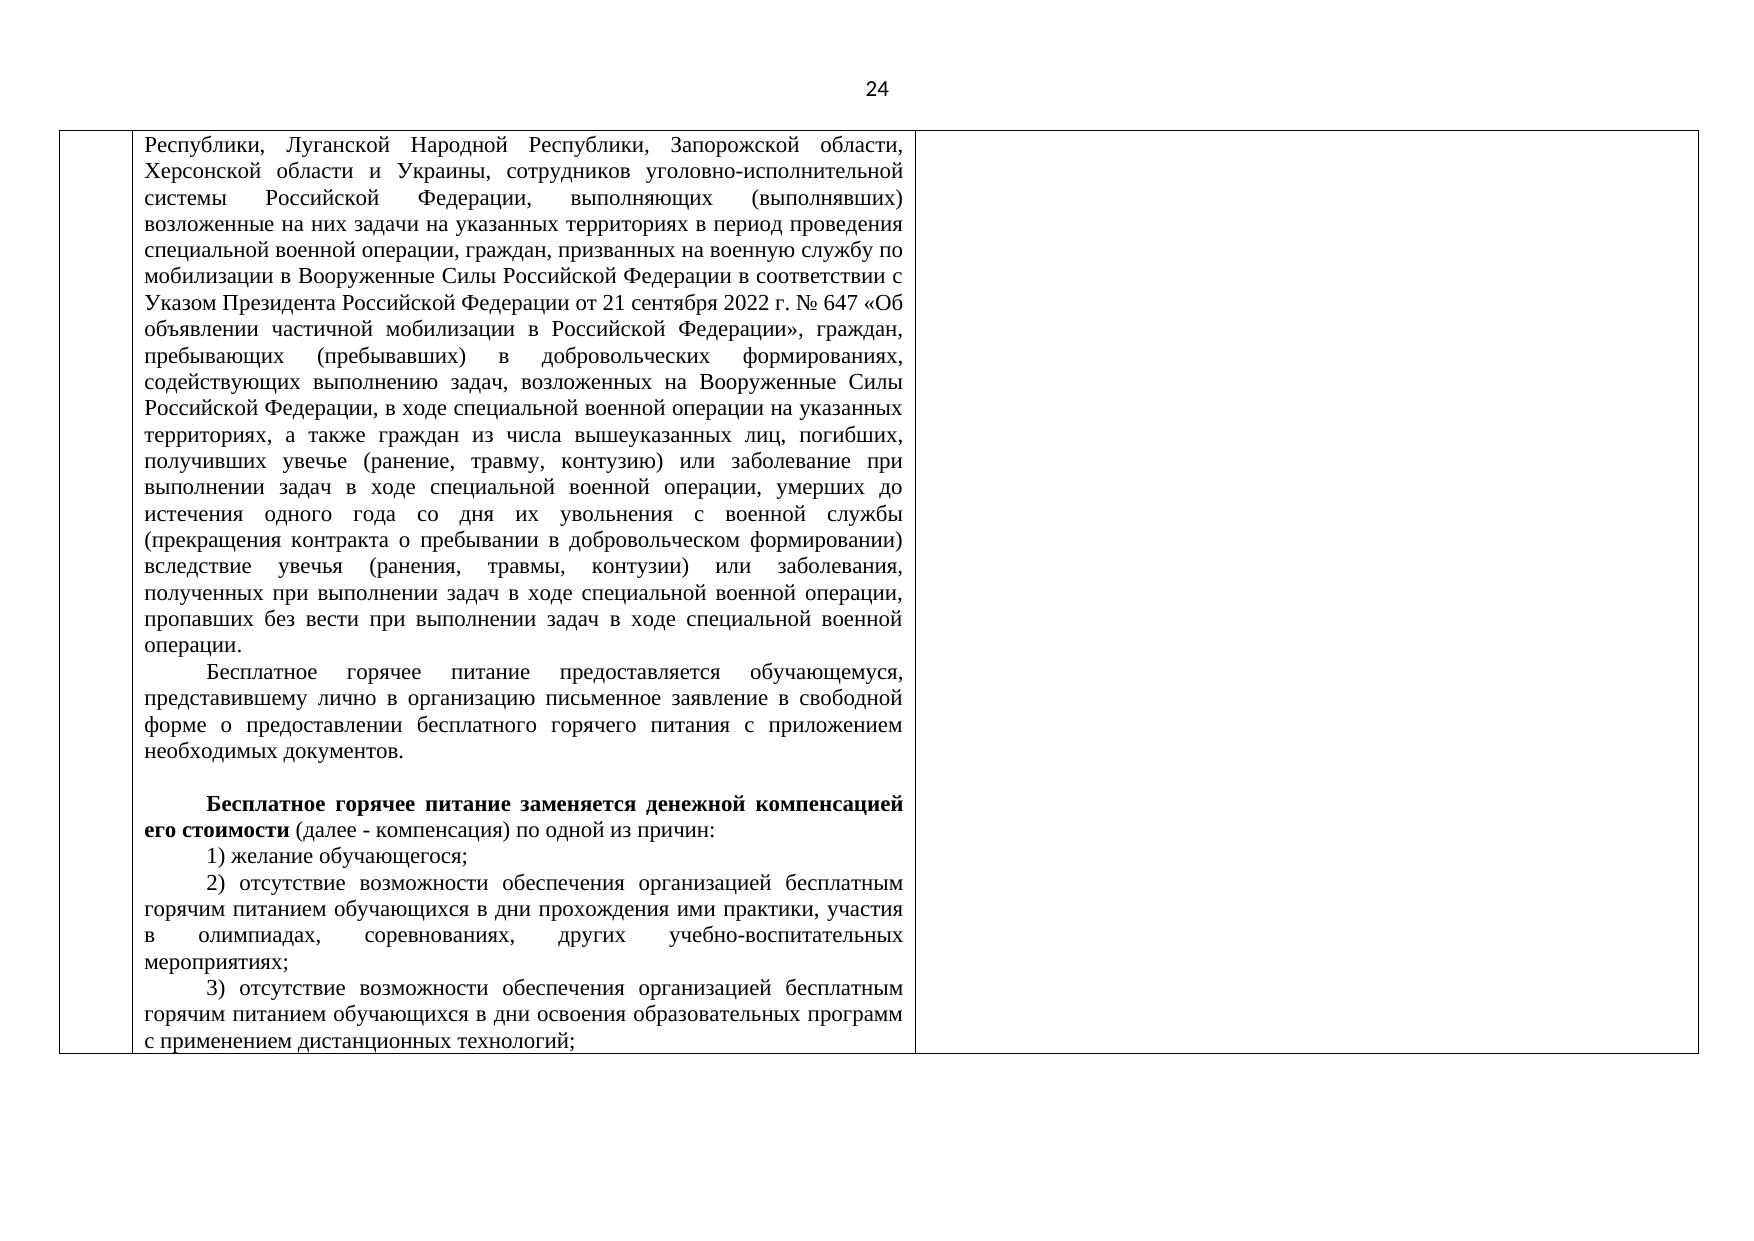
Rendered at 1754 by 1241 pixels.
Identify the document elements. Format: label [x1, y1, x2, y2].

table_cell [60, 131, 132, 1053]
table_cell [133, 131, 915, 1053]
table_cell [916, 131, 1698, 1053]
